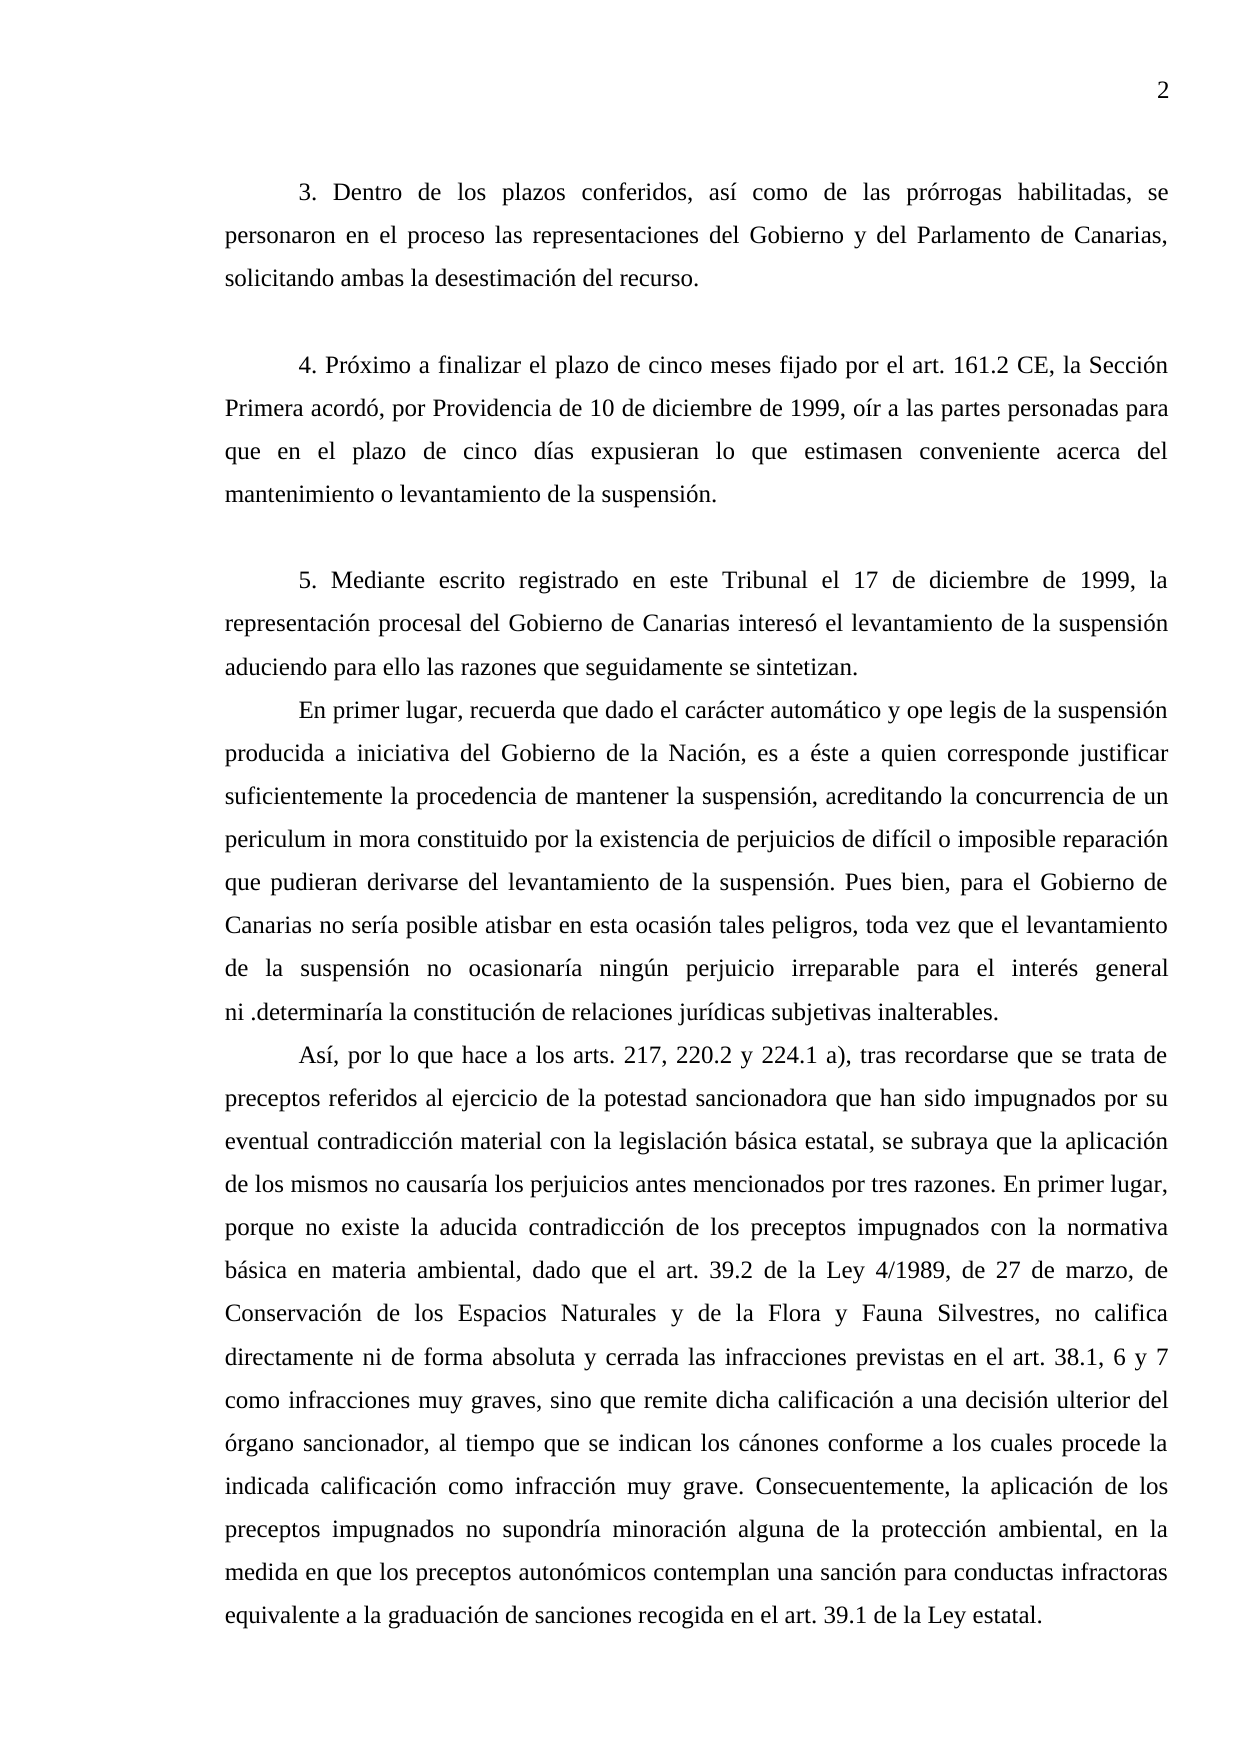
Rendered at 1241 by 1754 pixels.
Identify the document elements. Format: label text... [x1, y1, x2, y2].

text 5. Mediante escrito registrado en este Tribunal el 17 de diciembre de 1999, la representación procesal del Gobierno de Canarias interesó el levantamiento de la suspensión aduciendo para ello las razones que seguidamente se sintetizan. [224, 565, 1169, 680]
text En primer lugar, recuerda que dado el carácter automático y ope legis de la suspensión producida a iniciativa del Gobierno de la Nación, es a éste a quien corresponde justificar suficientemente la procedencia de mantener la suspensión, acreditando la concurrencia de un periculum in mora constituido por la existencia de perjuicios de difícil o imposible reparación que pudieran derivarse del levantamiento de la suspensión. Pues bien, para el Gobierno de Canarias no sería posible atisbar en esta ocasión tales peligros, toda vez que el levantamiento de la suspensión no ocasionaría ningún perjuicio irreparable para el interés general ni .determinaría la constitución de relaciones jurídicas subjetivas inalterables. [224, 695, 1169, 1025]
text 3. Dentro de los plazos conferidos, así como de las prórrogas habilitadas, se personaron en el proceso las representaciones del Gobierno y del Parlamento de Canarias, solicitando ambas la desestimación del recurso. [224, 177, 1169, 292]
text 4. Próximo a finalizar el plazo de cinco meses fijado por el art. 161.2 CE, la Sección Primera acordó, por Providencia de 10 de diciembre de 1999, oír a las partes personadas para que en el plazo de cinco días expusieran lo que estimasen conveniente acerca del mantenimiento o levantamiento de la suspensión. [224, 350, 1169, 508]
text Así, por lo que hace a los arts. 217, 220.2 y 224.1 a), tras recordarse que se trata de preceptos referidos al ejercicio de la potestad sancionadora que han sido impugnados por su eventual contradicción material con la legislación básica estatal, se subraya que la aplicación de los mismos no causaría los perjuicios antes mencionados por tres razones. En primer lugar, porque no existe la aducida contradicción de los preceptos impugnados con la normativa básica en materia ambiental, dado que el art. 39.2 de la Ley 4/1989, de 27 de marzo, de Conservación de los Espacios Naturales y de la Flora y Fauna Silvestres, no califica directamente ni de forma absoluta y cerrada las infracciones previstas en el art. 38.1, 6 y 7 como infracciones muy graves, sino que remite dicha calificación a una decisión ulterior del órgano sancionador, al tiempo que se indican los cánones conforme a los cuales procede la indicada calificación como infracción muy grave. Consecuentemente, la aplicación de los preceptos impugnados no supondría minoración alguna de la protección ambiental, en la medida en que los preceptos autonómicos contemplan una sanción para conductas infractoras equivalente a la graduación de sanciones recogida en el art. 39.1 de la Ley estatal. [224, 1040, 1169, 1629]
